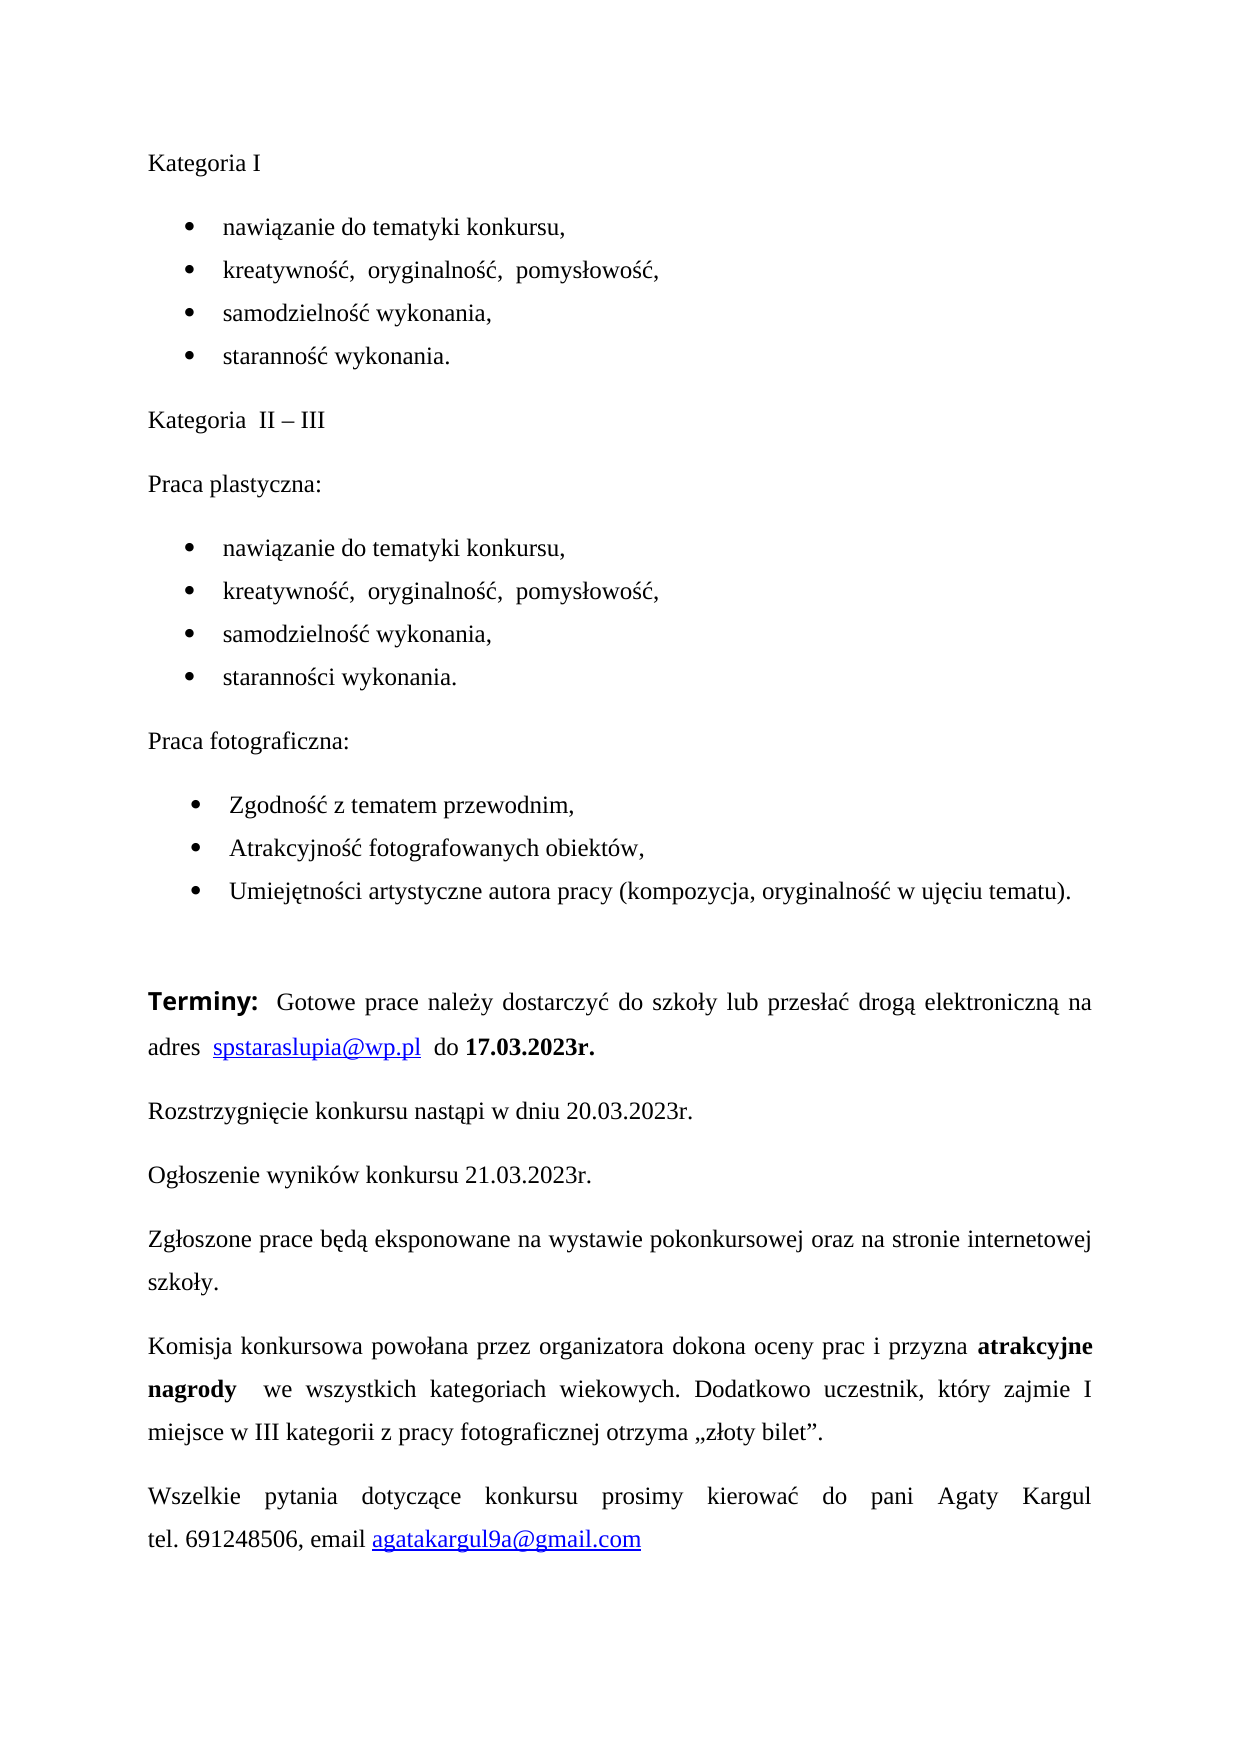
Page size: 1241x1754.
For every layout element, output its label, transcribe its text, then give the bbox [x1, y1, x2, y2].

text Wszelkie pytania dotyczące konkursu prosimy kierować do pani Agaty Kargul tel. 691248506, email agatakargul9a@gmail.com [148, 1481, 1093, 1553]
text Praca plastyczna: [148, 469, 1093, 498]
text Komisja konkursowa powołana przez organizatora dokona oceny prac i przyzna atrakcyjne nagrody we wszystkich kategoriach wiekowych. Dodatkowo uczestnik, który zajmie I miejsce w III kategorii z pracy fotograficznej otrzyma „złoty bilet”. [148, 1331, 1093, 1446]
list nawiązanie do tematyki konkursu, [185, 212, 1093, 240]
list Umiejętności artystyczne autora pracy (kompozycja, oryginalność w ujęciu tematu). [191, 876, 1093, 905]
text Rozstrzygnięcie konkursu nastąpi w dniu 20.03.2023r. [148, 1096, 1093, 1124]
list kreatywność, oryginalność, pomysłowość, [185, 255, 1093, 283]
text Ogłoszenie wyników konkursu 21.03.2023r. [148, 1160, 1093, 1188]
list Atrakcyjność fotografowanych obiektów, [191, 833, 1093, 862]
list staranności wykonania. [185, 662, 1093, 691]
list staranność wykonania. [185, 341, 1093, 370]
list Zgodność z tematem przewodnim, [191, 790, 1093, 819]
list nawiązanie do tematyki konkursu, [185, 533, 1093, 562]
text Kategoria II – III [148, 405, 1093, 434]
list samodzielność wykonania, [185, 298, 1093, 327]
text Zgłoszone prace będą eksponowane na wystawie pokonkursowej oraz na stronie internetowej szkoły. [148, 1224, 1093, 1296]
text Terminy: Gotowe prace należy dostarczyć do szkoły lub przesłać drogą elektroniczną na adres spstaraslupia@wp.pl do 17.03.2023r. [148, 983, 1093, 1061]
text Praca fotograficzna: [148, 726, 1093, 755]
list kreatywność, oryginalność, pomysłowość, [185, 576, 1093, 605]
text Kategoria I [148, 148, 1093, 176]
list samodzielność wykonania, [185, 619, 1093, 648]
